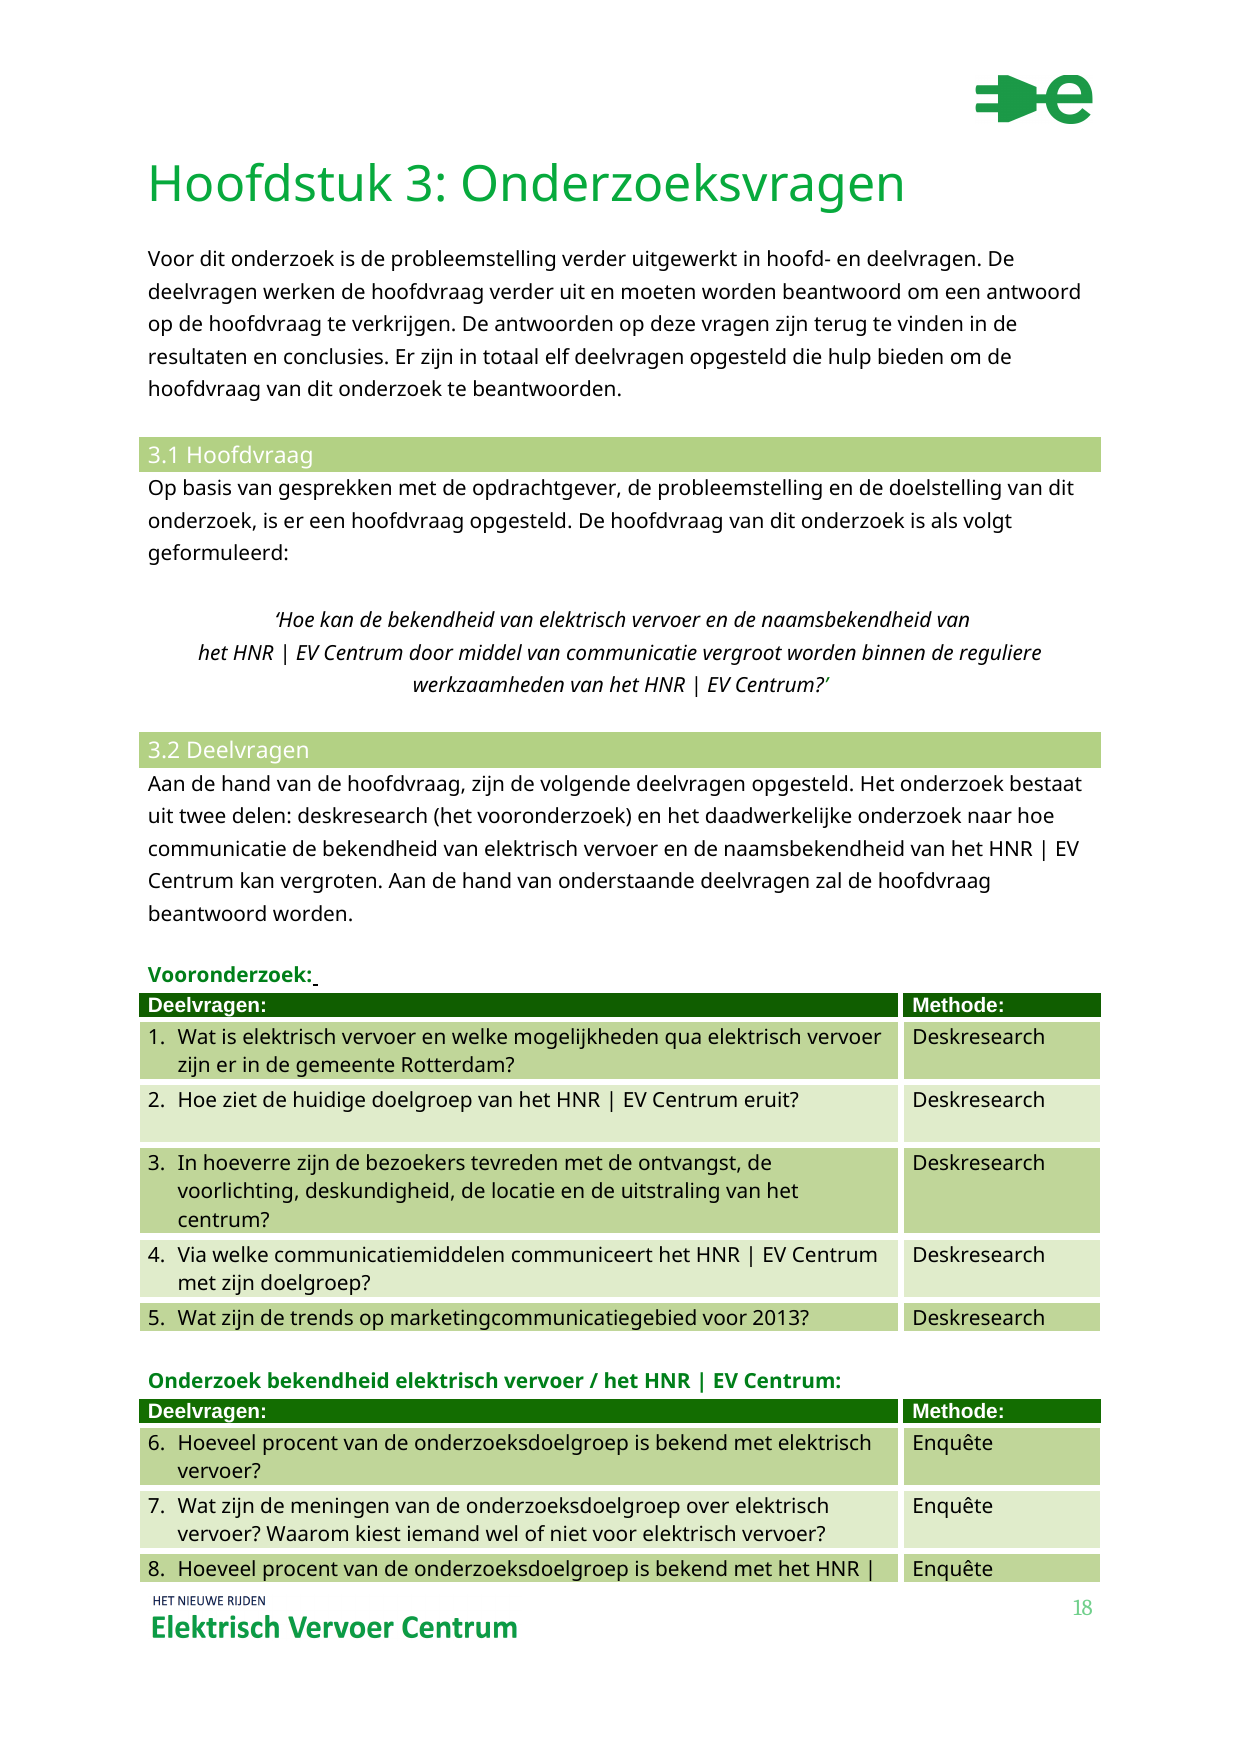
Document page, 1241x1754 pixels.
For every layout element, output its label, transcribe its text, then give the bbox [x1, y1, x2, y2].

table_header Deelvragen: [139, 1399, 898, 1423]
text Aan de hand van de hoofdvraag, zijn de volgende deelvragen opgesteld. Het onderzoek bestaat uit twee delen: deskresearch (het vooronderzoek) en het daadwerkelijke onderzoek naar hoe communicatie de bekendheid van elektrisch vervoer en de naamsbekendheid van het HNR | EV Centrum kan vergroten. Aan de hand van onderstaande deelvragen zal de hoofdvraag beantwoord worden. [148, 769, 1093, 928]
table_cell Hoeveel procent van de onderzoeksdoelgroep is bekend met elektrisch vervoer? [140, 1428, 898, 1485]
table_header Methode: [903, 1399, 1101, 1423]
text ‘Hoe kan de bekendheid van elektrisch vervoer en de naamsbekendheid van [148, 605, 1093, 633]
table_cell Hoeveel procent van de onderzoeksdoelgroep is bekend met het HNR | EV Centrum? Is dit spontane naamsbekendheid of geholpen naamsbekendheid? [140, 1554, 898, 1582]
table_cell Deskresearch [904, 1085, 1100, 1142]
table_cell Wat zijn de trends op marketingcommunicatiegebied voor 2013? [140, 1303, 898, 1331]
text het HNR | EV Centrum door middel van communicatie vergroot worden binnen de reguliere werkzaamheden van het HNR | EV Centrum?’ [148, 638, 1093, 699]
table_cell Hoe ziet de huidige doelgroep van het HNR | EV Centrum eruit? [140, 1085, 898, 1142]
table_cell Deskresearch [904, 1240, 1100, 1297]
text Voor dit onderzoek is de probleemstelling verder uitgewerkt in hoofd- en deelvragen. De deelvragen werken de hoofdvraag verder uit en moeten worden beantwoord om een antwoord op de hoofdvraag te verkrijgen. De antwoorden op deze vragen zijn terug te vinden in de resultaten en conclusies. Er zijn in totaal elf deelvragen opgesteld die hulp bieden om de hoofdvraag van dit onderzoek te beantwoorden. [148, 244, 1093, 403]
table_cell Deskresearch [904, 1303, 1100, 1331]
table_cell Wat zijn de meningen van de onderzoeksdoelgroep over elektrisch vervoer? Waarom kiest iemand wel of niet voor elektrisch vervoer? [140, 1491, 898, 1548]
table_header Methode: [903, 993, 1101, 1017]
text Op basis van gesprekken met de opdrachtgever, de probleemstelling en de doelstelling van dit onderzoek, is er een hoofdvraag opgesteld. De hoofdvraag van dit onderzoek is als volgt geformuleerd: [148, 473, 1093, 567]
table_cell Via welke communicatiemiddelen communiceert het HNR | EV Centrum met zijn doelgroep? [140, 1240, 898, 1297]
table_cell Deskresearch [904, 1022, 1100, 1079]
table_cell Enquête [904, 1491, 1100, 1548]
table_cell Deskresearch [904, 1148, 1100, 1233]
picture [147, 1594, 523, 1641]
text Hoofdstuk 3: Onderzoeksvragen [148, 148, 1093, 216]
table_header Deelvragen: [139, 993, 898, 1017]
table_cell Enquête [904, 1554, 1100, 1582]
text 3.1 Hoofdvraag [139, 437, 1101, 472]
text Vooronderzoek: [148, 960, 1093, 989]
text 3.2 Deelvragen [139, 732, 1101, 768]
text Onderzoek bekendheid elektrisch vervoer / het HNR | EV Centrum: [148, 1366, 1093, 1394]
table_cell Enquête [904, 1428, 1100, 1485]
table_cell In hoeverre zijn de bezoekers tevreden met de ontvangst, de voorlichting, deskundigheid, de locatie en de uitstraling van het centrum? [140, 1148, 898, 1233]
table_cell Wat is elektrisch vervoer en welke mogelijkheden qua elektrisch vervoer zijn er in de gemeente Rotterdam? [140, 1022, 898, 1079]
picture [975, 75, 1093, 124]
